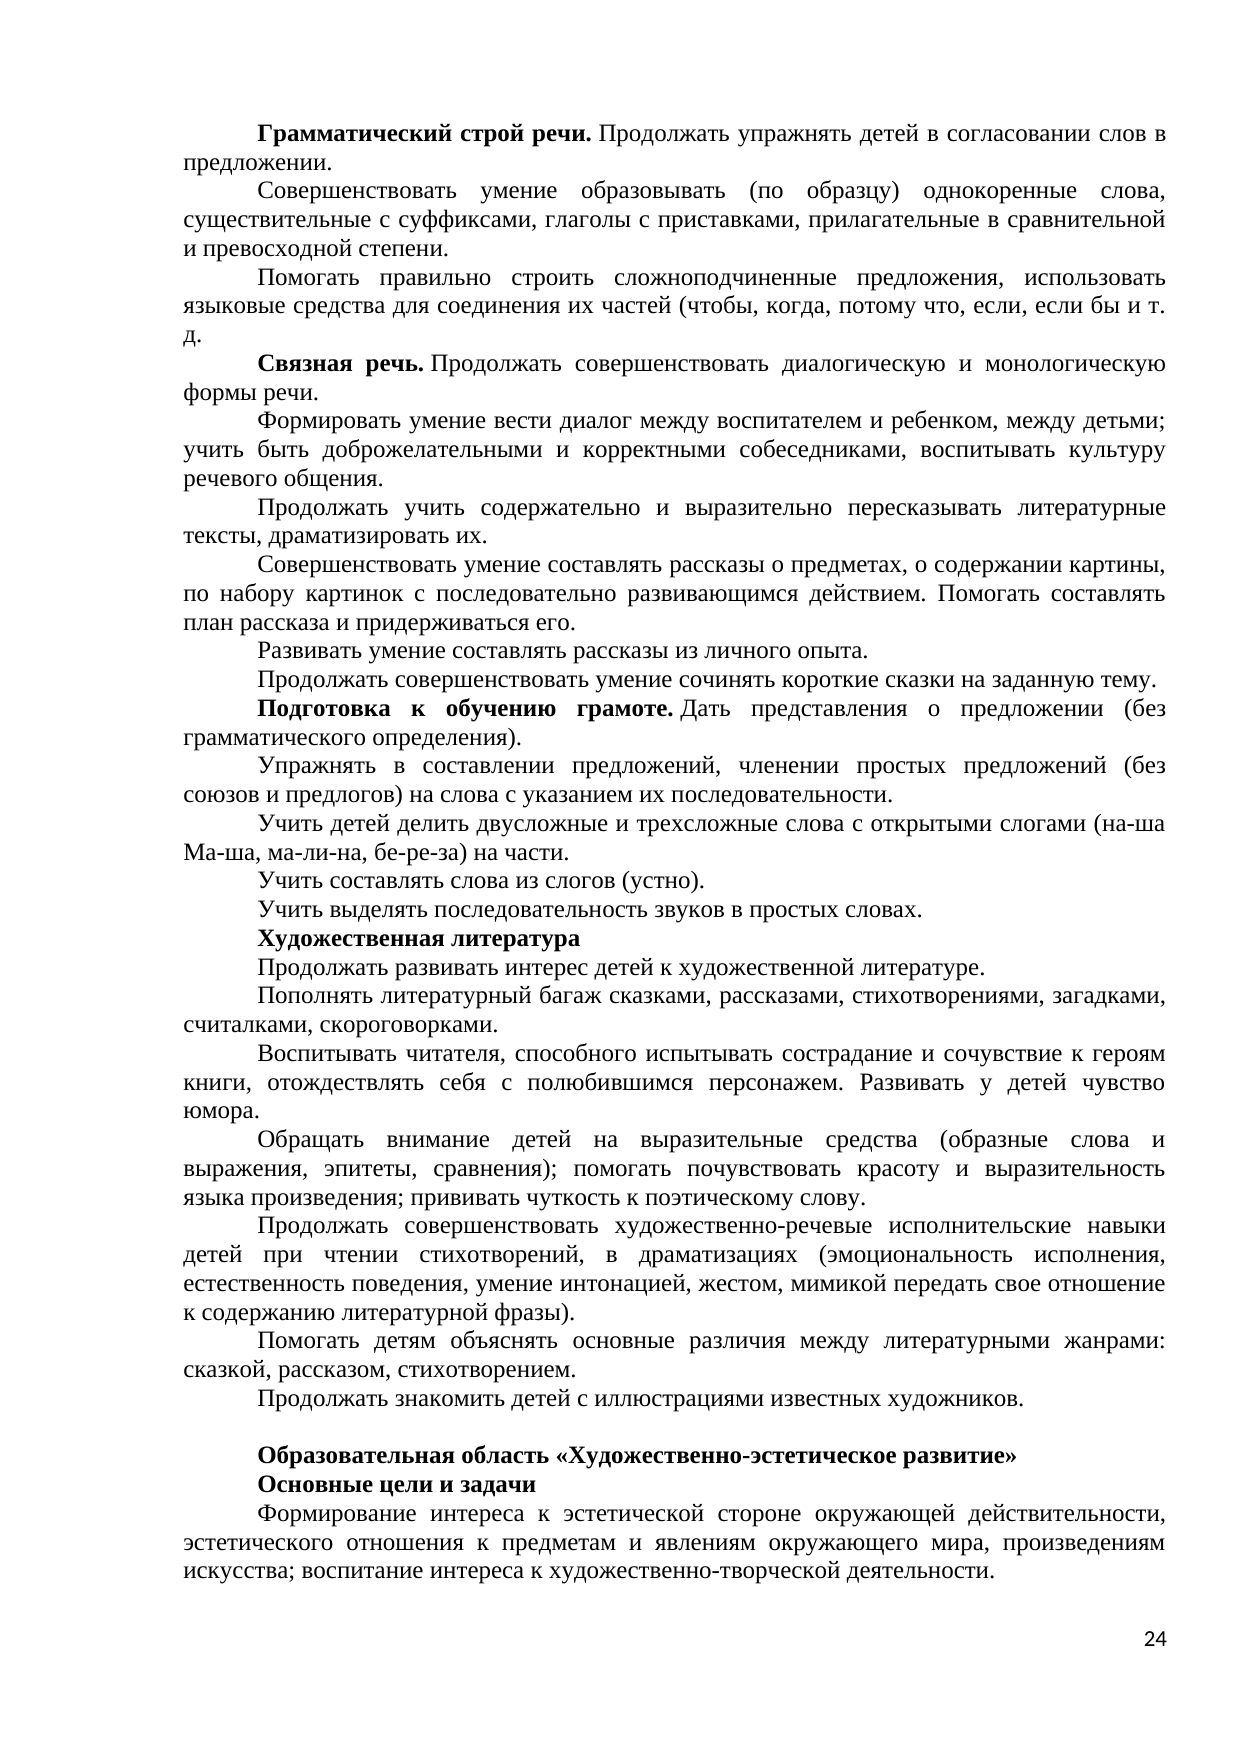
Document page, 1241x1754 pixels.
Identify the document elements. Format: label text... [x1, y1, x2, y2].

text Учить составлять слова из слогов (устно). [183, 866, 1167, 894]
text Совершенствовать умение составлять рассказы о предметах, о содержании картины, по набору картинок с последовательно развивающимся действием. Помогать составлять план рассказа и придерживаться его. [183, 549, 1167, 636]
text Развивать умение составлять рассказы из личного опыта. [183, 636, 1167, 664]
text Упражнять в составлении предложений, членении простых предложений (без союзов и предлогов) на слова с указанием их последовательности. [183, 751, 1167, 808]
text Пополнять литературный багаж сказками, рассказами, стихотворениями, загадками, считалками, скороговорками. [183, 981, 1167, 1038]
text Продолжать развивать интерес детей к художественной литературе. [183, 952, 1167, 981]
text Продолжать совершенствовать художественно-речевые исполнительские навыки детей при чтении стихотворений, в драматизациях (эмоциональность исполнения, естественность поведения, умение интонацией, жестом, мимикой передать свое отношение к содержанию литературной фразы). [183, 1211, 1167, 1326]
text Помогать правильно строить сложноподчиненные предложения, использовать языковые средства для соединения их частей (чтобы, когда, потому что, если, если бы и т. д. [183, 262, 1167, 348]
text Продолжать знакомить детей с иллюстрациями известных художников. [183, 1383, 1167, 1412]
text Подготовка к обучению грамоте. Дать представления о предложении (без грамматического определения). [183, 693, 1167, 751]
text Воспитывать читателя, способного испытывать сострадание и сочувствие к героям книги, отождествлять себя с полюбившимся персонажем. Развивать у детей чувство юмора. [183, 1038, 1167, 1124]
text Продолжать совершенствовать умение сочинять короткие сказки на заданную тему. [183, 664, 1167, 693]
text Образовательная область «Художественно-эстетическое развитие» [183, 1441, 1167, 1469]
text Учить детей делить двусложные и трехсложные слова с открытыми слогами (на-ша Ма-ша, ма-ли-на, бе-ре-за) на части. [183, 808, 1167, 866]
text Учить выделять последовательность звуков в простых словах. [183, 894, 1167, 923]
text Обращать внимание детей на выразительные средства (образные слова и выражения, эпитеты, сравнения); помогать почувствовать красоту и выразительность языка произведения; прививать чуткость к поэтическому слову. [183, 1124, 1167, 1211]
text Формирование интереса к эстетической стороне окружающей действительности, эстетического отношения к предметам и явлениям окружающего мира, произведениям искусства; воспитание интереса к художественно-творческой деятельности. [183, 1498, 1167, 1584]
text Художественная литература [183, 923, 1167, 952]
text Грамматический строй речи. Продолжать упражнять детей в согласовании слов в предложении. [183, 118, 1167, 176]
text Совершенствовать умение образовывать (по образцу) однокоренные слова, существительные с суффиксами, глаголы с приставками, прилагательные в сравнительной и превосходной степени. [183, 176, 1167, 262]
text Помогать детям объяснять основные различия между литературными жанрами: сказкой, рассказом, стихотворением. [183, 1326, 1167, 1383]
text Основные цели и задачи [183, 1469, 1167, 1498]
text Формировать умение вести диалог между воспитателем и ребенком, между детьми; учить быть доброжелательными и корректными собеседниками, воспитывать культуру речевого общения. [183, 406, 1167, 492]
text Продолжать учить содержательно и выразительно пересказывать литературные тексты, драматизировать их. [183, 492, 1167, 549]
text Связная речь. Продолжать совершенствовать диалогическую и монологическую формы речи. [183, 348, 1167, 406]
